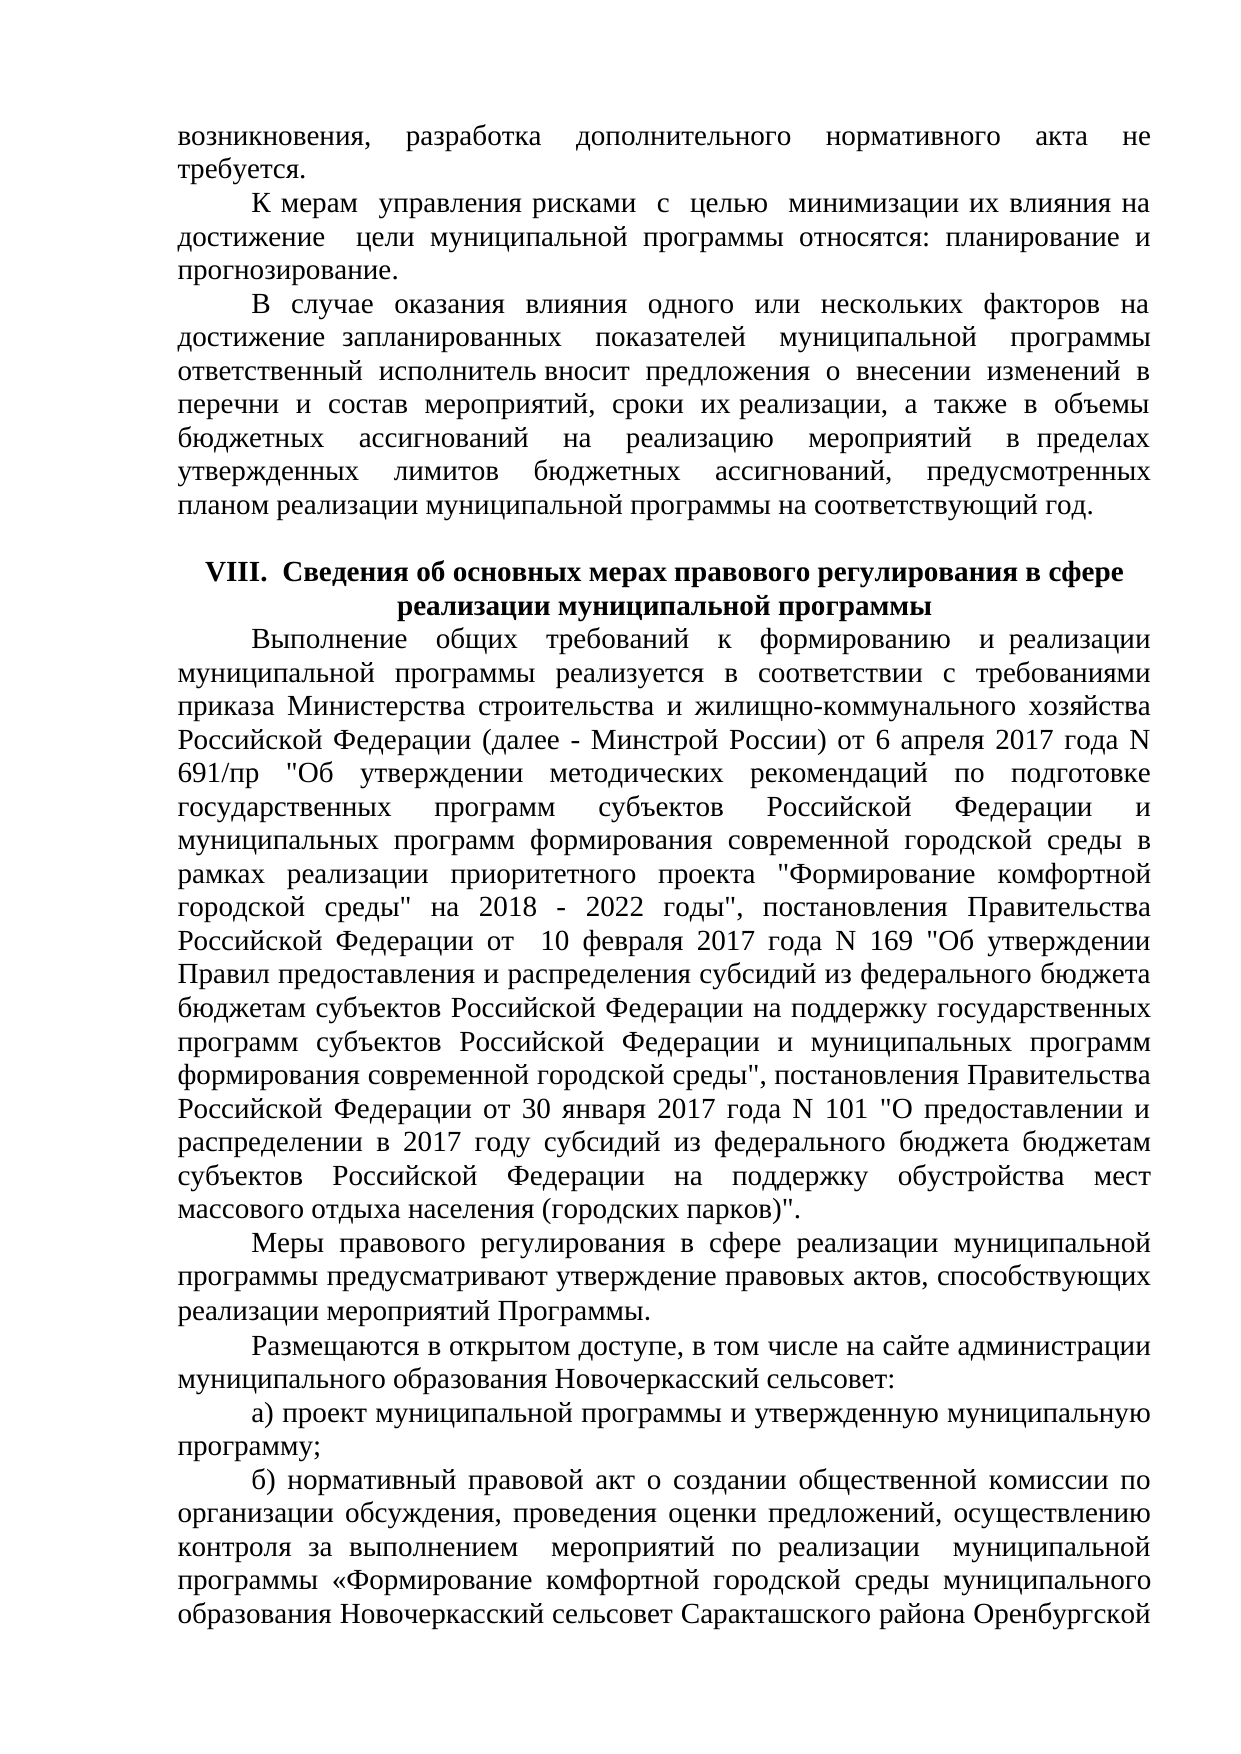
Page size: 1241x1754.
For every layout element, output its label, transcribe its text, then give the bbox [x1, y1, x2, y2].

text Меры правового регулирования в сфере реализации муниципальной программы предусматривают утверждение правовых актов, способствующих реализации мероприятий Программы. [177, 1225, 1152, 1328]
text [177, 118, 1152, 185]
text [177, 1462, 1152, 1629]
text В случае оказания влияния одного или нескольких факторов на достижение запланированных показателей муниципальной программы ответственный исполнитель вносит предложения о внесении изменений в перечни и состав мероприятий, сроки их реализации, а также в объемы бюджетных ассигнований на реализацию мероприятий в пределах утвержденных лимитов бюджетных ассигнований, предусмотренных планом реализации муниципальной программы на соответствующий год. [177, 286, 1152, 521]
text К мерам управления рисками с целью минимизации их влияния на достижение цели муниципальной программы относятся: планирование и прогнозирование. [177, 185, 1152, 286]
list VIII. Сведения об основных мерах правового регулирования в сфере реализации муниципальной программы [177, 554, 1152, 621]
text а) проект муниципальной программы и утвержденную муниципальную программу; [177, 1395, 1152, 1462]
text Выполнение общих требований к формированию и реализации муниципальной программы реализуется в соответствии с требованиями приказа Министерства строительства и жилищно-коммунального хозяйства Российской Федерации (далее - Минстрой России) от 6 апреля 2017 года N 691/пр "Об утверждении методических рекомендаций по подготовке государственных программ субъектов Российской Федерации и муниципальных программ формирования современной городской среды в рамках реализации приоритетного проекта "Формирование комфортной городской среды" на 2018 - 2022 годы", постановления Правительства Российской Федерации от 10 февраля 2017 года N 169 "Об утверждении Правил предоставления и распределения субсидий из федерального бюджета бюджетам субъектов Российской Федерации на поддержку государственных программ субъектов Российской Федерации и муниципальных программ формирования современной городской среды", постановления Правительства Российской Федерации от 30 января 2017 года N 101 "О предоставлении и распределении в 2017 году субсидий из федерального бюджета бюджетам субъектов Российской Федерации на поддержку обустройства мест массового отдыха населения (городских парков)". [177, 621, 1152, 1225]
text Размещаются в открытом доступе, в том числе на сайте администрации муниципального образования Новочеркасский сельсовет: [177, 1328, 1152, 1395]
